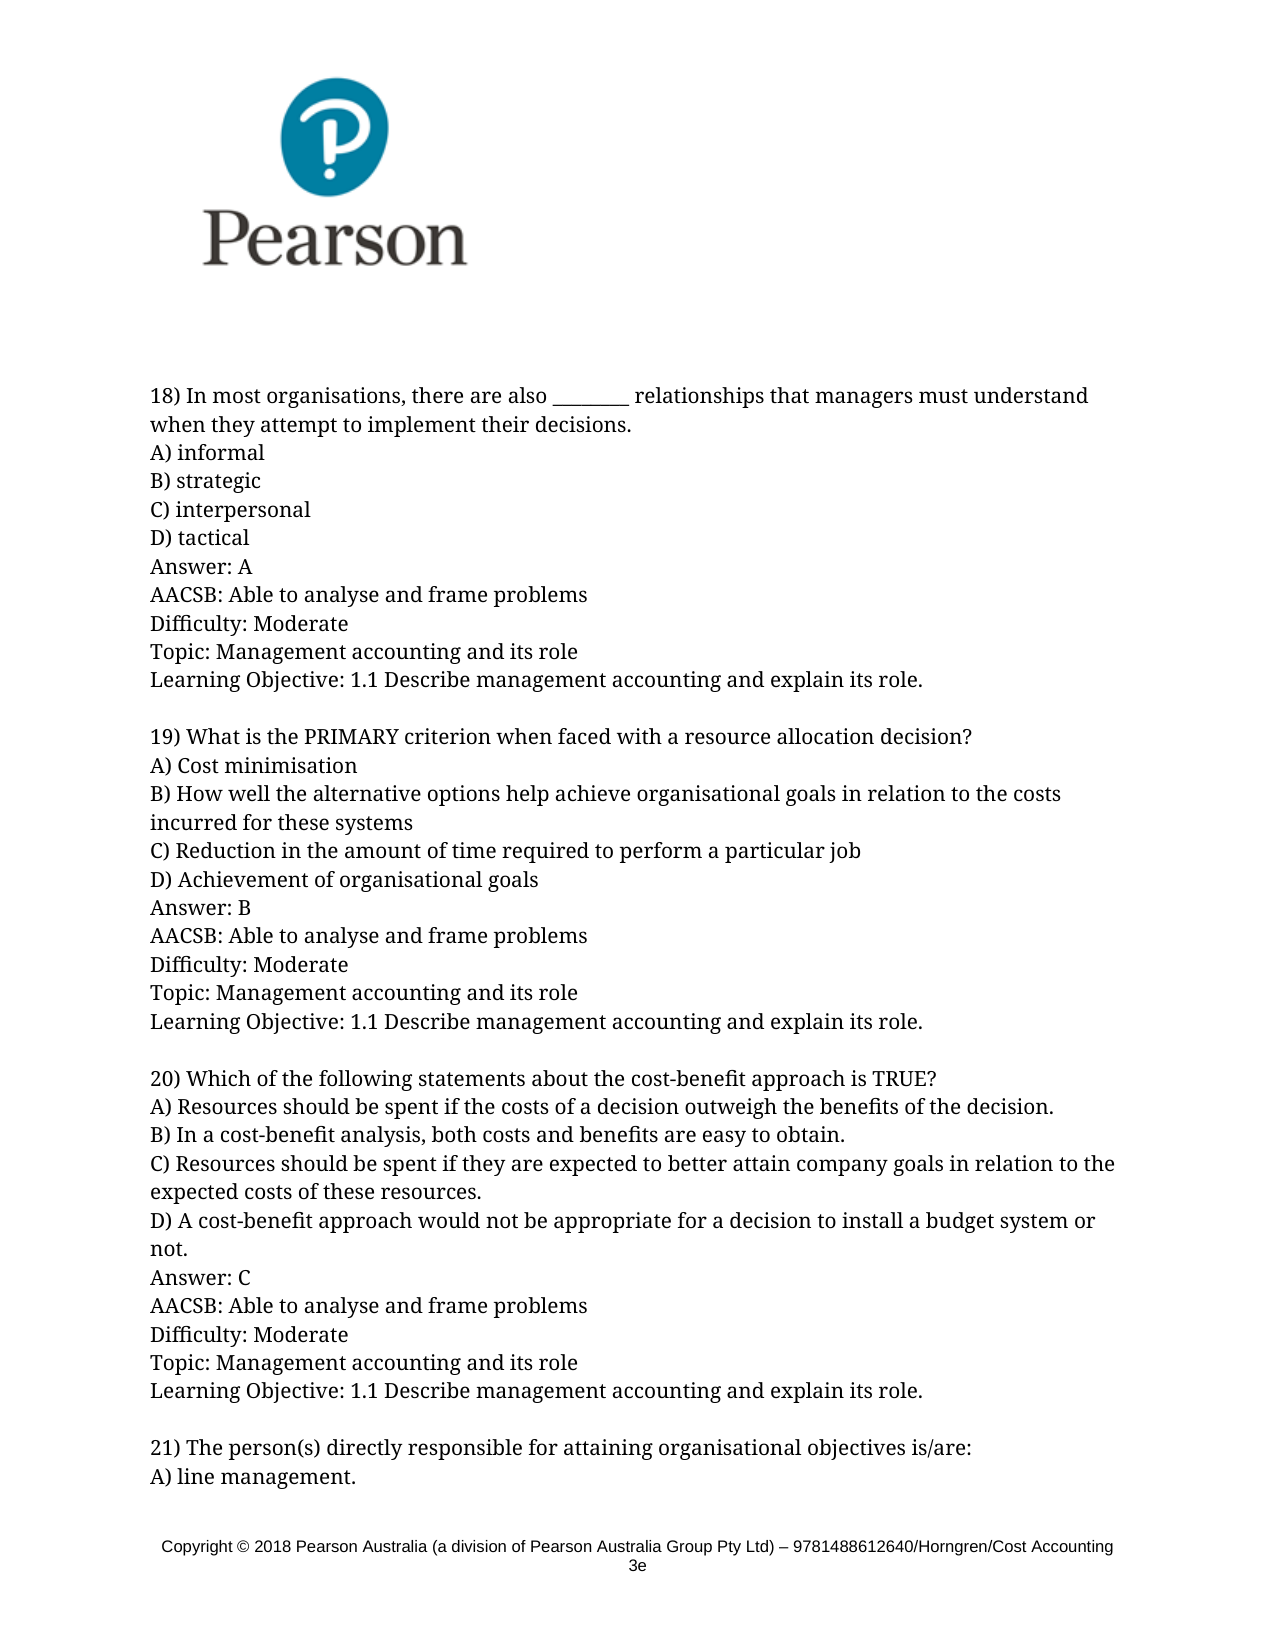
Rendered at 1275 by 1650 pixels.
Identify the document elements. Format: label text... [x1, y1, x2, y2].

text C) Reduction in the amount of time required to perform a particular job [150, 836, 1125, 865]
text Topic: Management accounting and its role [150, 978, 1125, 1007]
text AACSB: Able to analyse and frame problems [150, 922, 1125, 950]
text 20) Which of the following statements about the cost-benefit approach is TRUE? [150, 1064, 1125, 1092]
text Difficulty: Moderate [150, 950, 1125, 978]
text Learning Objective: 1.1 Describe management accounting and explain its role. [150, 1377, 1125, 1405]
text Topic: Management accounting and its role [150, 637, 1125, 666]
text C) interpersonal [150, 495, 1125, 523]
text Answer: C [150, 1263, 1125, 1291]
text 19) What is the PRIMARY criterion when faced with a resource allocation decision? [150, 722, 1125, 751]
picture [150, 25, 521, 319]
text B) How well the alternative options help achieve organisational goals in relation to the costs incurred for these systems [150, 779, 1125, 836]
text A) Cost minimisation [150, 751, 1125, 779]
text 21) The person(s) directly responsible for attaining organisational objectives is/are: [150, 1433, 1125, 1462]
text Difficulty: Moderate [150, 1320, 1125, 1348]
text Learning Objective: 1.1 Describe management accounting and explain its role. [150, 1007, 1125, 1035]
text Learning Objective: 1.1 Describe management accounting and explain its role. [150, 666, 1125, 694]
text Topic: Management accounting and its role [150, 1348, 1125, 1377]
text Difficulty: Moderate [150, 609, 1125, 637]
text A) line management. [150, 1462, 1125, 1490]
text 18) In most organisations, there are also ________ relationships that managers must understand when they attempt to implement their decisions. [150, 381, 1125, 438]
text Answer: A [150, 552, 1125, 580]
text C) Resources should be spent if they are expected to better attain company goals in relation to the expected costs of these resources. [150, 1149, 1125, 1206]
text Answer: B [150, 893, 1125, 922]
text D) A cost-benefit approach would not be appropriate for a decision to install a budget system or not. [150, 1206, 1125, 1263]
text D) tactical [150, 523, 1125, 552]
text AACSB: Able to analyse and frame problems [150, 580, 1125, 609]
text A) Resources should be spent if the costs of a decision outweigh the benefits of the decision. [150, 1092, 1125, 1121]
text AACSB: Able to analyse and frame problems [150, 1291, 1125, 1320]
text B) In a cost-benefit analysis, both costs and benefits are easy to obtain. [150, 1121, 1125, 1149]
text B) strategic [150, 467, 1125, 495]
text D) Achievement of organisational goals [150, 865, 1125, 893]
text A) informal [150, 438, 1125, 467]
